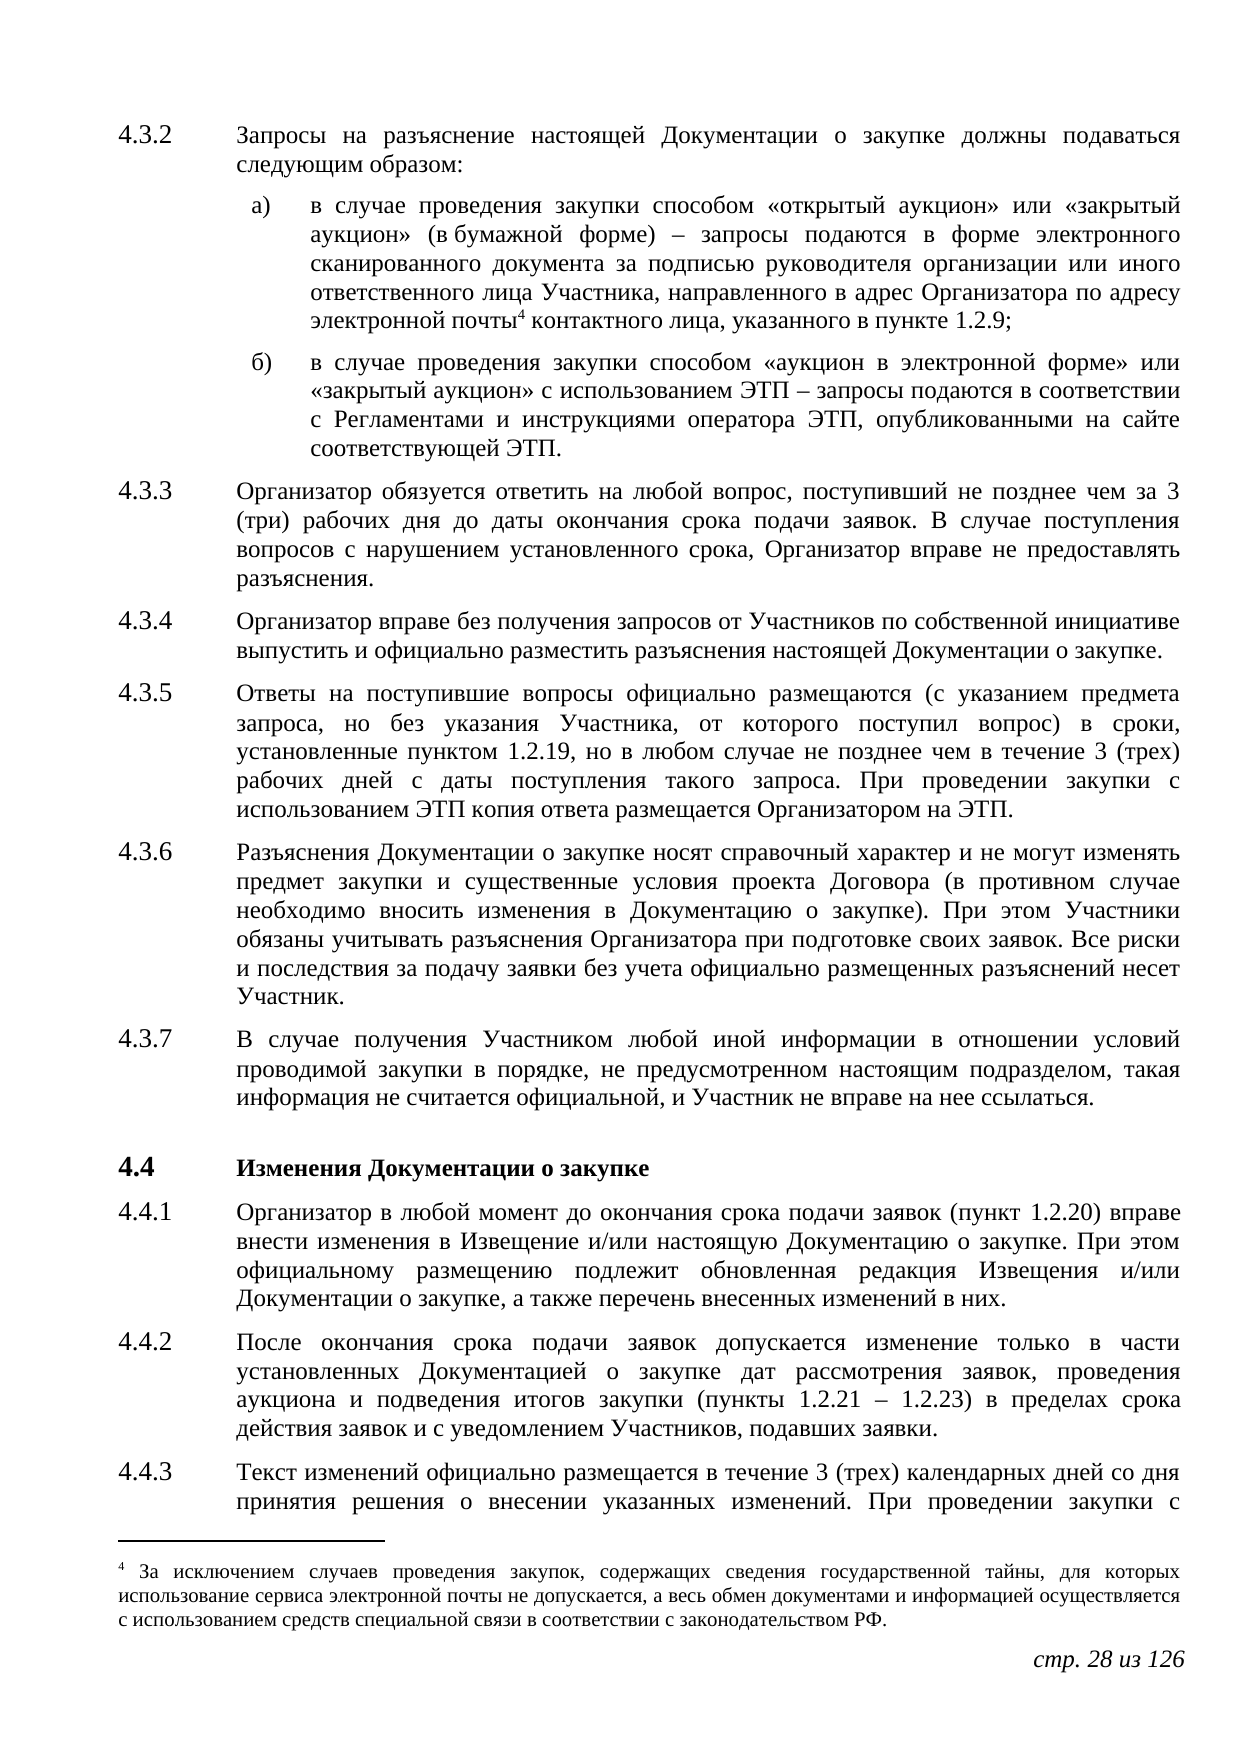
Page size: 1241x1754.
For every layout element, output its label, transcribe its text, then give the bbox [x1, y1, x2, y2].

text в случае проведения закупки способом «аукцион в электронной форме» или «закрытый аукцион» с использованием ЭТП – запросы подаются в соответствии с Регламентами и инструкциями оператора ЭТП, опубликованными на сайте соответствующей ЭТП. [251, 347, 1181, 462]
text в случае проведения закупки способом «открытый аукцион» или «закрытый аукцион» (в бумажной форме) – запросы подаются в форме электронного сканированного документа за подписью руководителя организации или иного ответственного лица Участника, направленного в адрес Организатора по адресу электронной почты контактного лица, указанного в пункте 1.2.9; [251, 191, 1181, 334]
text Организатор обязуется ответить на любой вопрос, поступивший не позднее чем за 3 (три) рабочих дня до даты окончания срока подачи заявок. В случае поступления вопросов с нарушением установленного срока, Организатор вправе не предоставлять разъяснения. [118, 474, 1181, 592]
subtitle Изменения Документации о закупке [118, 1149, 1181, 1182]
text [118, 1454, 1181, 1514]
text Организатор в любой момент до окончания срока подачи заявок (пункт 1.2.20) вправе внести изменения в Извещение и/или настоящую Документацию о закупке. При этом официальному размещению подлежит обновленная редакция Извещения и/или Документации о закупке, а также перечень внесенных изменений в них. [118, 1195, 1181, 1312]
text Разъяснения Документации о закупке носят справочный характер и не могут изменять предмет закупки и существенные условия проекта Договора (в противном случае необходимо вносить изменения в Документацию о закупке). При этом Участники обязаны учитывать разъяснения Организатора при подготовке своих заявок. Все риски и последствия за подачу заявки без учета официально размещенных разъяснений несет Участник. [118, 835, 1181, 1010]
text Организатор вправе без получения запросов от Участников по собственной инициативе выпустить и официально разместить разъяснения настоящей Документации о закупке. [118, 604, 1181, 664]
text Запросы на разъяснение настоящей Документации о закупке должны подаваться следующим образом: [118, 118, 1181, 178]
text В случае получения Участником любой иной информации в отношении условий проводимой закупки в порядке, не предусмотренном настоящим подразделом, такая информация не считается официальной, и Участник не вправе на нее ссылаться. [118, 1023, 1181, 1111]
text Ответы на поступившие вопросы официально размещаются (с указанием предмета запроса, но без указания Участника, от которого поступил вопрос) в сроки, установленные пунктом 1.2.19, но в любом случае не позднее чем в течение 3 (трех) рабочих дней с даты поступления такого запроса. При проведении закупки с использованием ЭТП копия ответа размещается Организатором на ЭТП. [118, 677, 1181, 823]
text После окончания срока подачи заявок допускается изменение только в части установленных Документацией о закупке дат рассмотрения заявок, проведения аукциона и подведения итогов закупки (пункты 1.2.21 – 1.2.23) в пределах срока действия заявок и с уведомлением Участников, подавших заявки. [118, 1325, 1181, 1442]
